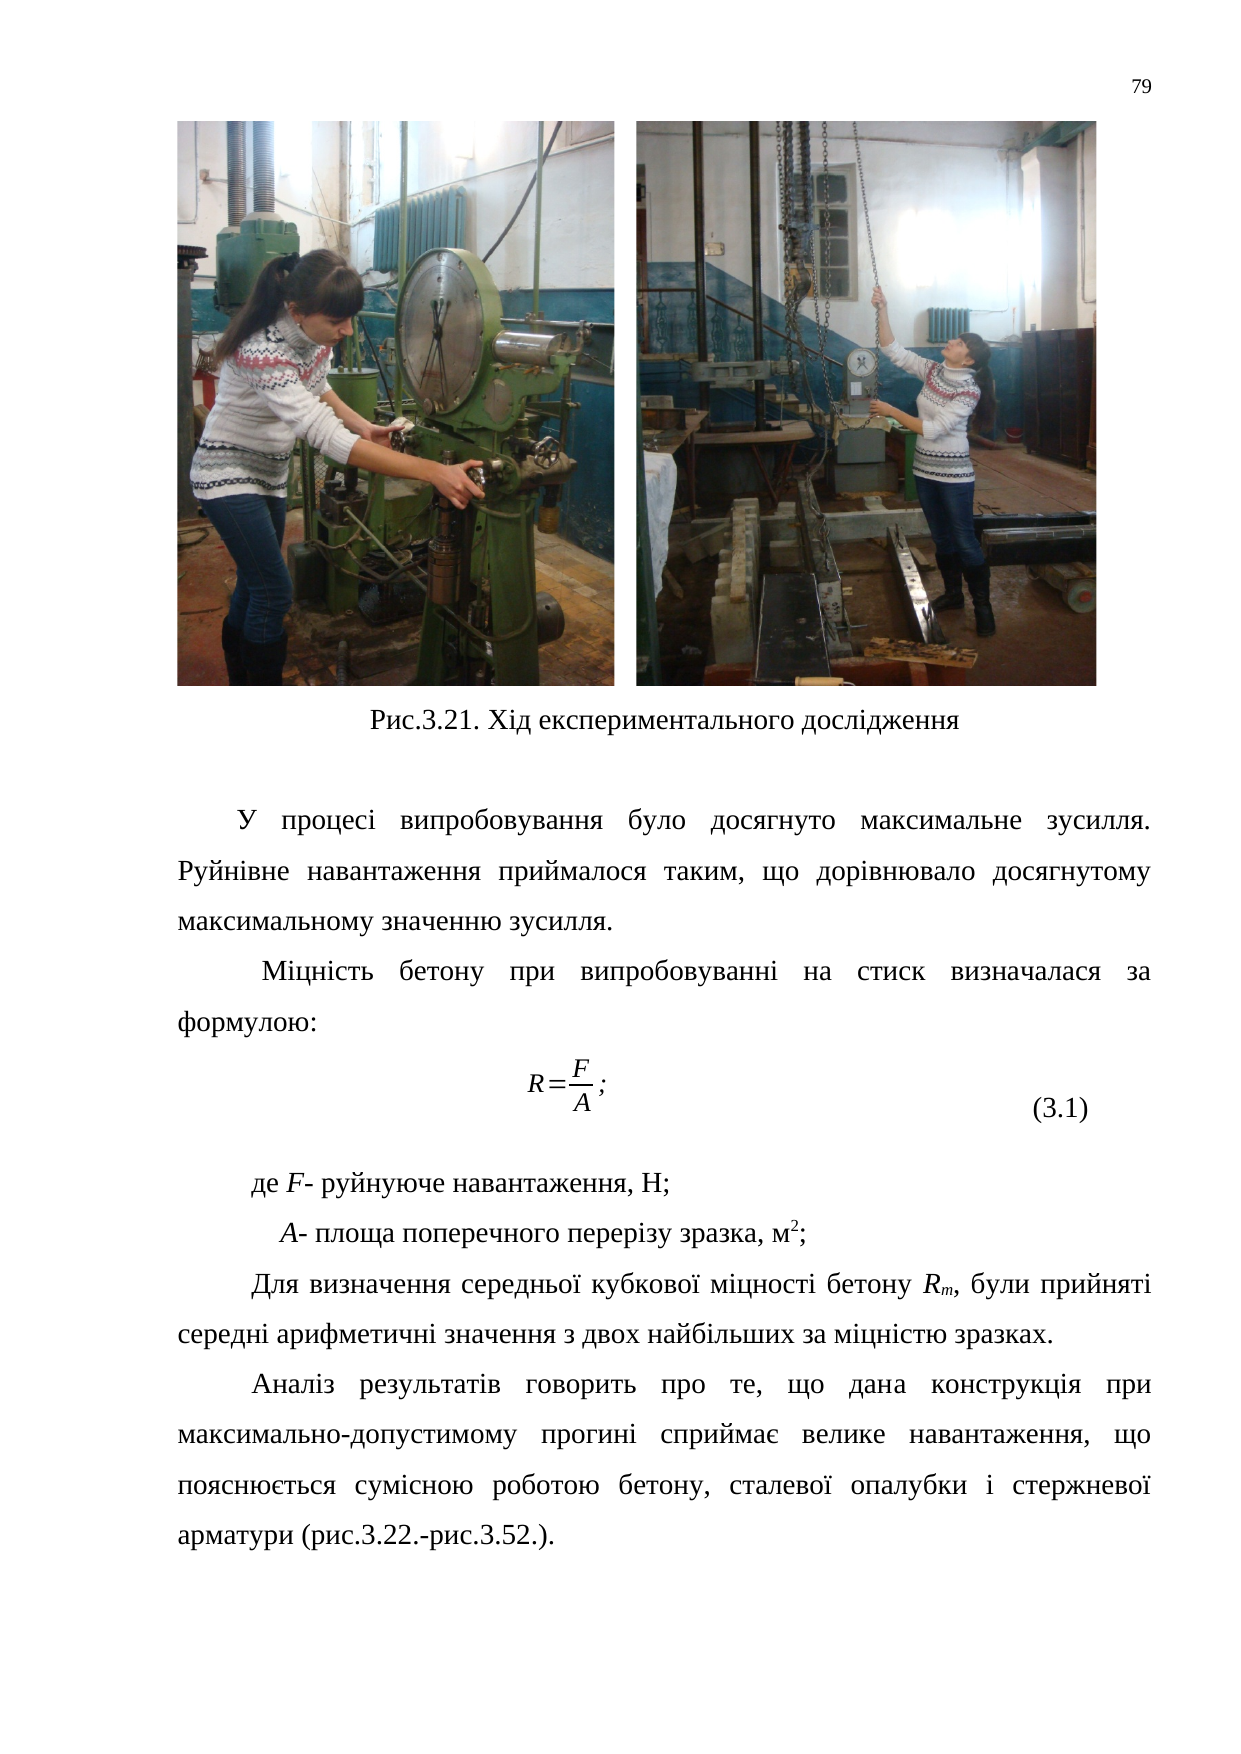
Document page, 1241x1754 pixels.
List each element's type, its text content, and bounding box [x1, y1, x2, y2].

picture [177, 121, 615, 686]
text У процесі випробовування було досягнуто максимальне зусилля. Руйнівне навантаження приймалося таким, що дорівнювало досягнутому максимальному значенню зусилля. [177, 802, 1152, 937]
text А- площа поперечного перерізу зразка, м2; [177, 1215, 1152, 1249]
text Аналіз результатів говорить про те, що дана конструкція при максимально-допустимому прогині сприймає велике навантаження, що пояснюється сумісною роботою бетону, сталевої опалубки і стержневої арматури (рис.3.22.-рис.3.52.). [177, 1366, 1152, 1551]
text Міцність бетону при випробовуванні на стиск визначалася за формулою: [177, 953, 1152, 1037]
picture [636, 121, 1097, 686]
text Рис.3.21. Хід експериментального дослідження [177, 702, 1152, 735]
text де F- руйнуюче навантаження, Н; [177, 1165, 1152, 1199]
text Для визначення середньої кубкової міцності бетону Rm, були прийняті середні арифметичні значення з двох найбільших за міцністю зразках. [177, 1266, 1152, 1349]
text (3.1) [177, 1054, 1152, 1128]
